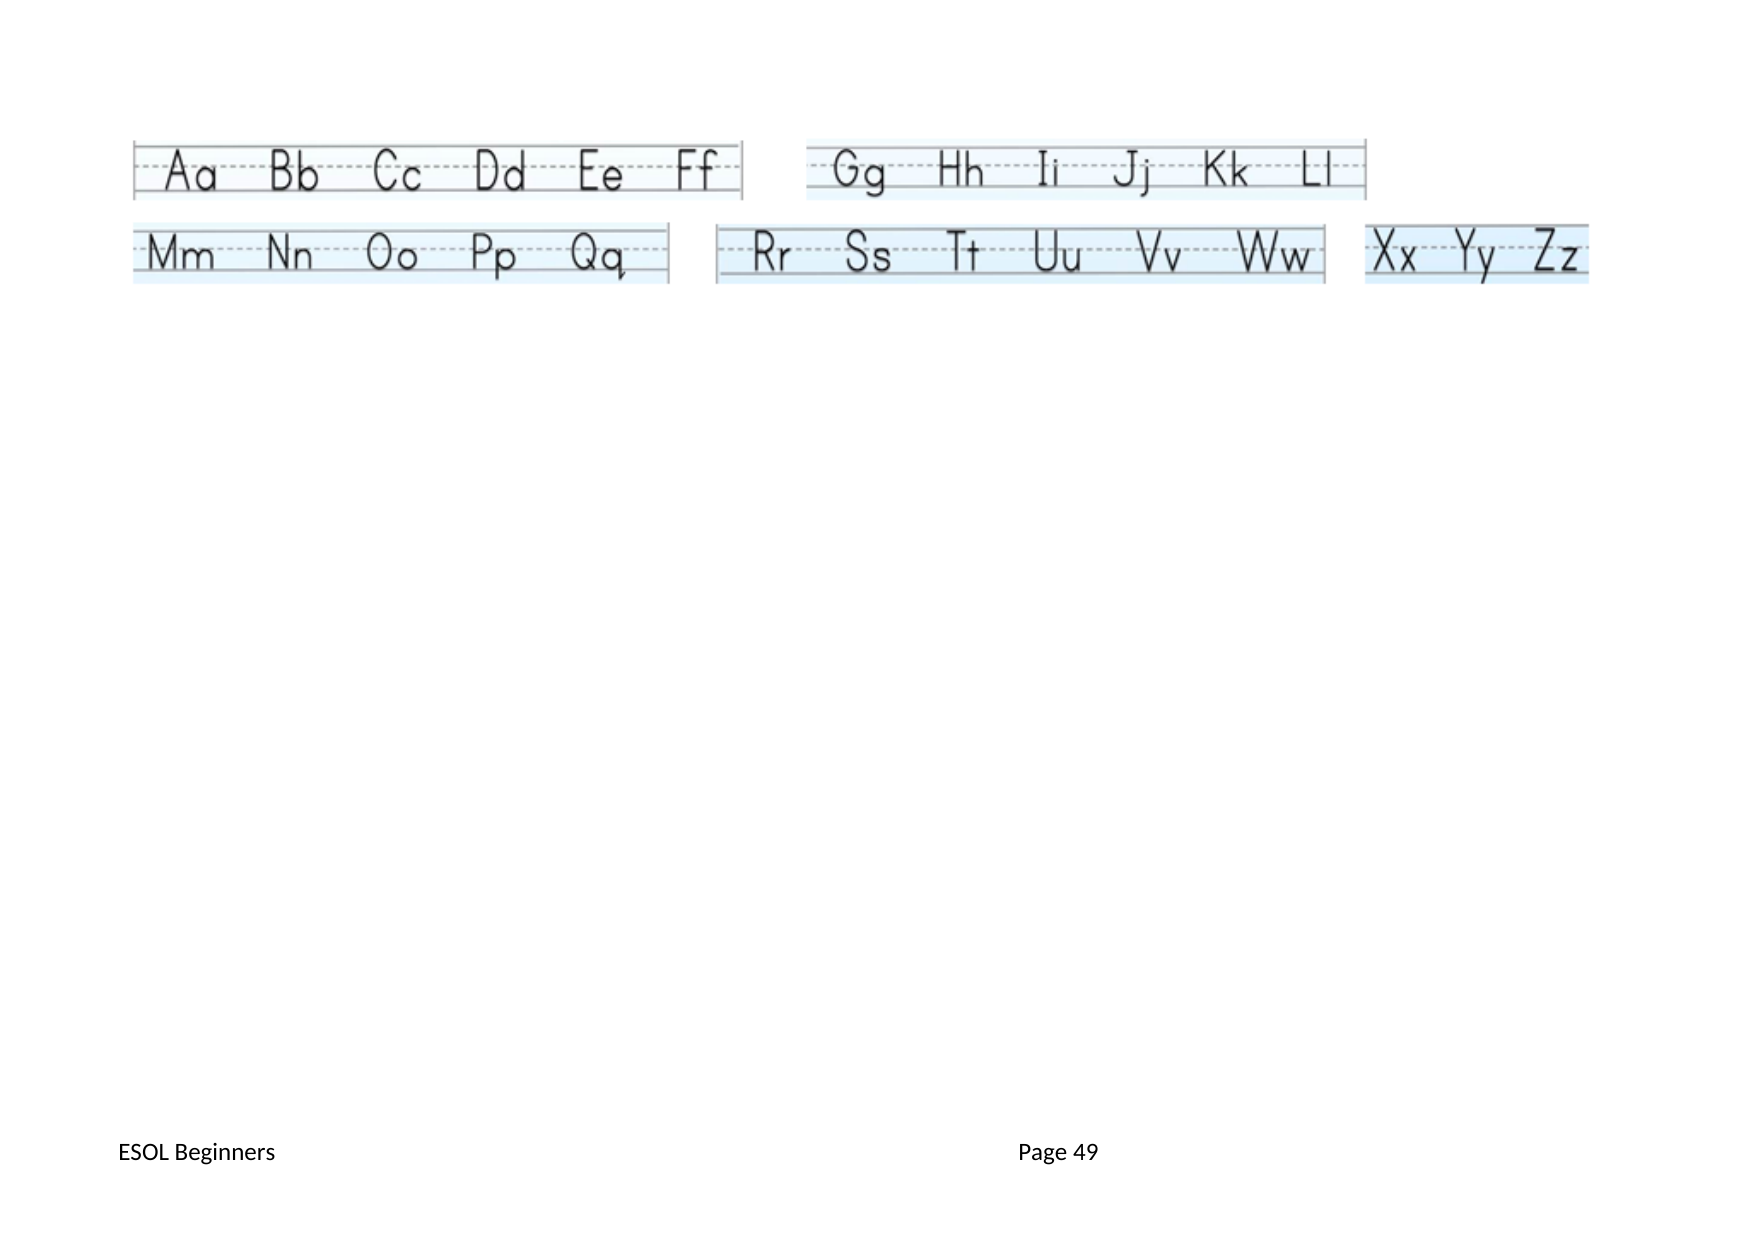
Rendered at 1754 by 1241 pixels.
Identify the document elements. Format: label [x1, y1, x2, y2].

picture [118, 118, 1614, 311]
